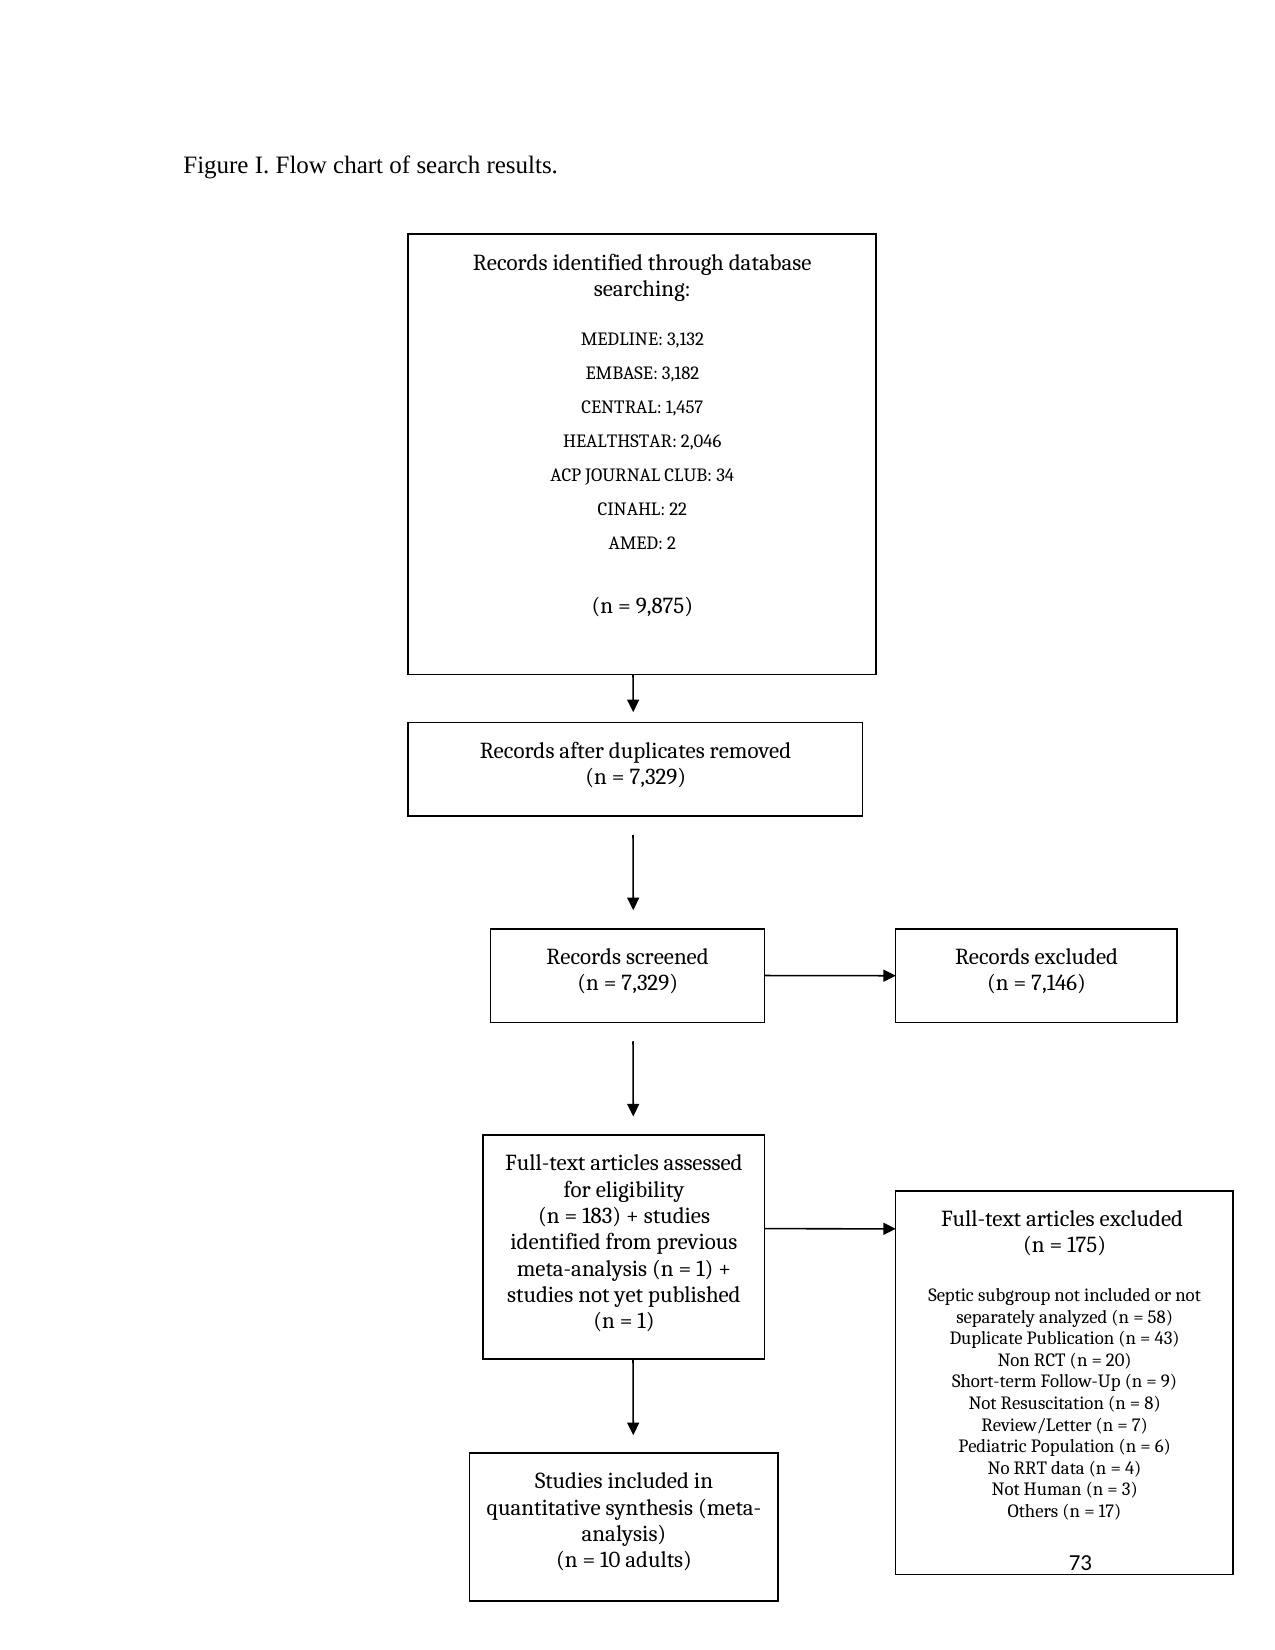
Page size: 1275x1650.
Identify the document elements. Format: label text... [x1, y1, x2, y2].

text Figure I. Flow chart of search results. [183, 150, 1092, 179]
